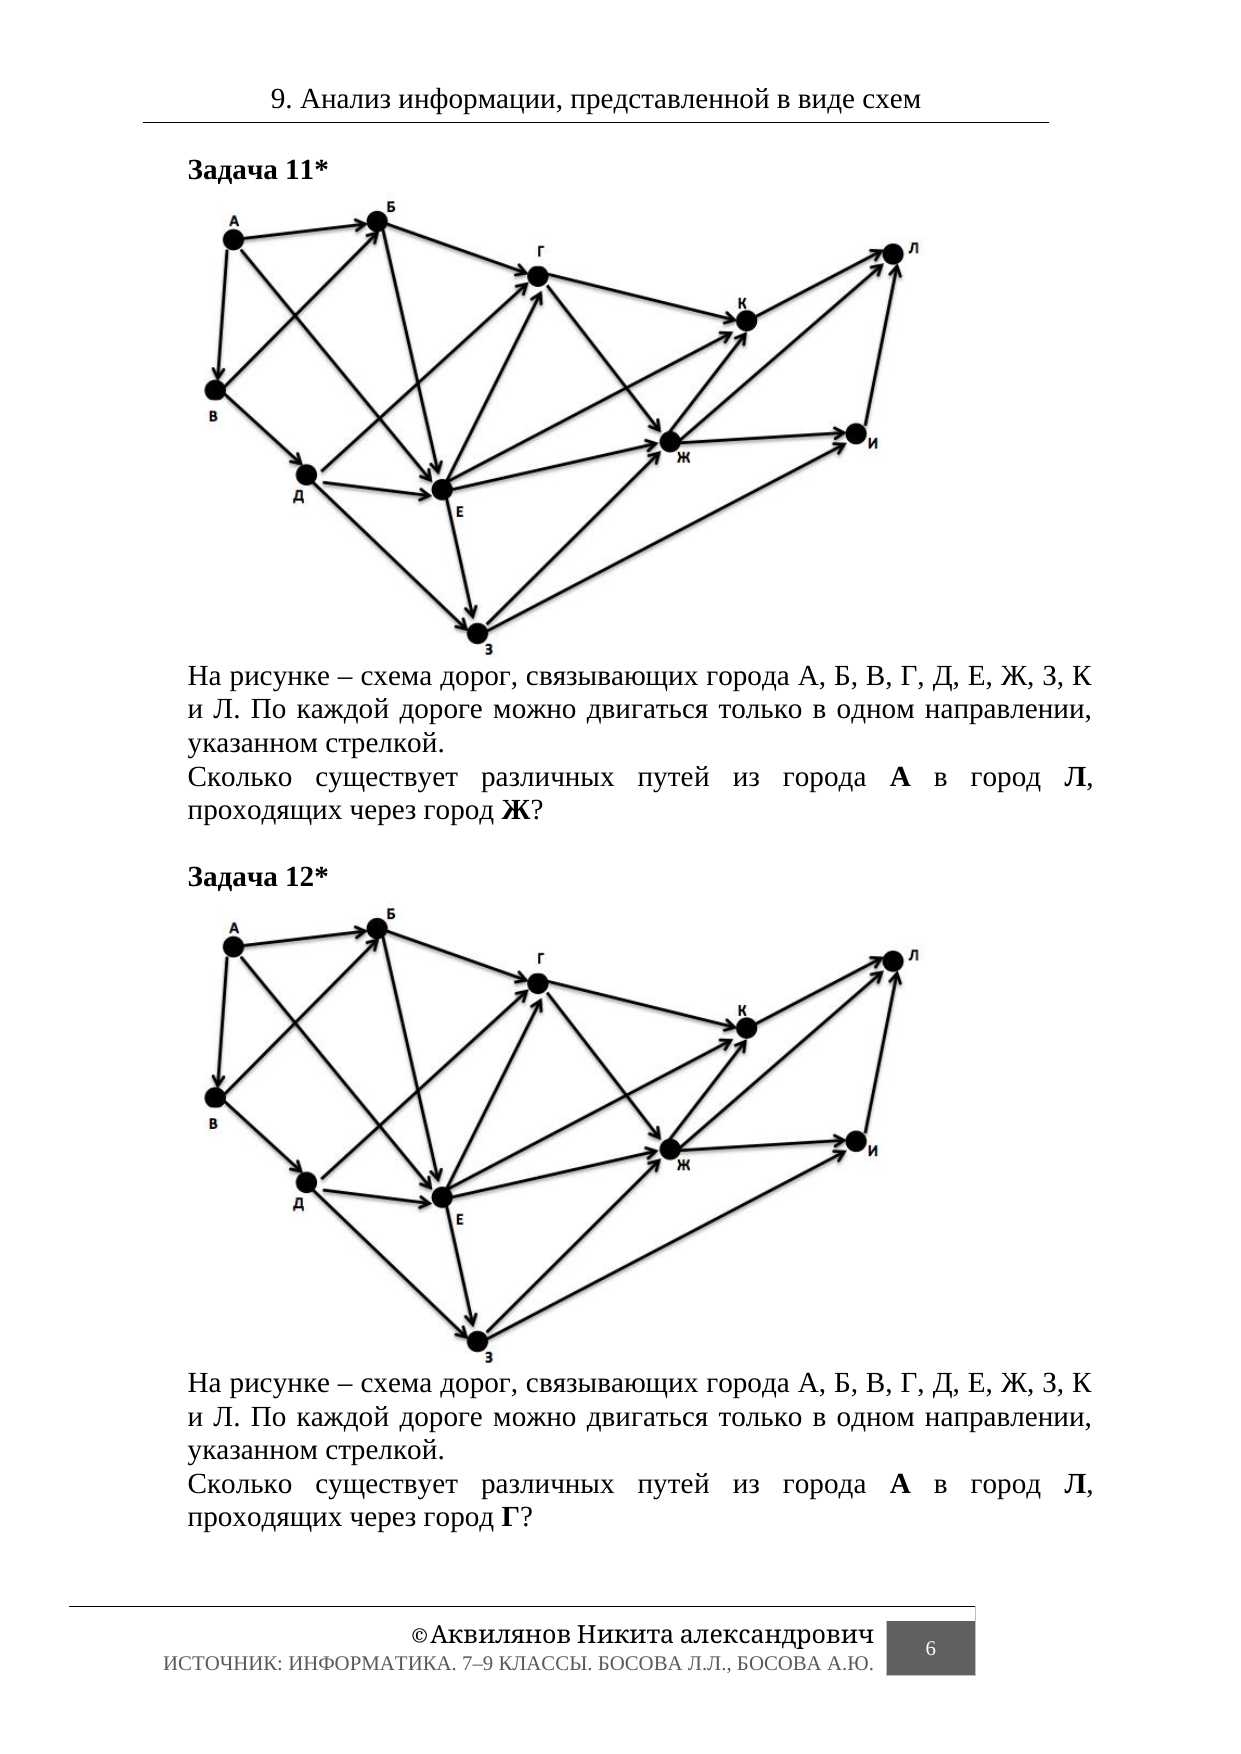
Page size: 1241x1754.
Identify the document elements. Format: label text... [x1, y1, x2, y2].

text Задача 12* [187, 859, 1093, 893]
picture [187, 892, 924, 1366]
text Сколько существует различных путей из города А в город Л, проходящих через город Ж? [187, 759, 1093, 826]
text На рисунке – схема дорог, связывающих города А, Б, В, Г, Д, Е, Ж, З, К и Л. По каждой дороге можно двигаться только в одном направлении, указанном стрелкой. [187, 1365, 1093, 1466]
text Задача 11* [187, 152, 1093, 186]
text На рисунке – схема дорог, связывающих города А, Б, В, Г, Д, Е, Ж, З, К и Л. По каждой дороге можно двигаться только в одном направлении, указанном стрелкой. [187, 658, 1093, 759]
text Сколько существует различных путей из города А в город Л, проходящих через город Г? [187, 1466, 1093, 1533]
picture [187, 185, 924, 658]
